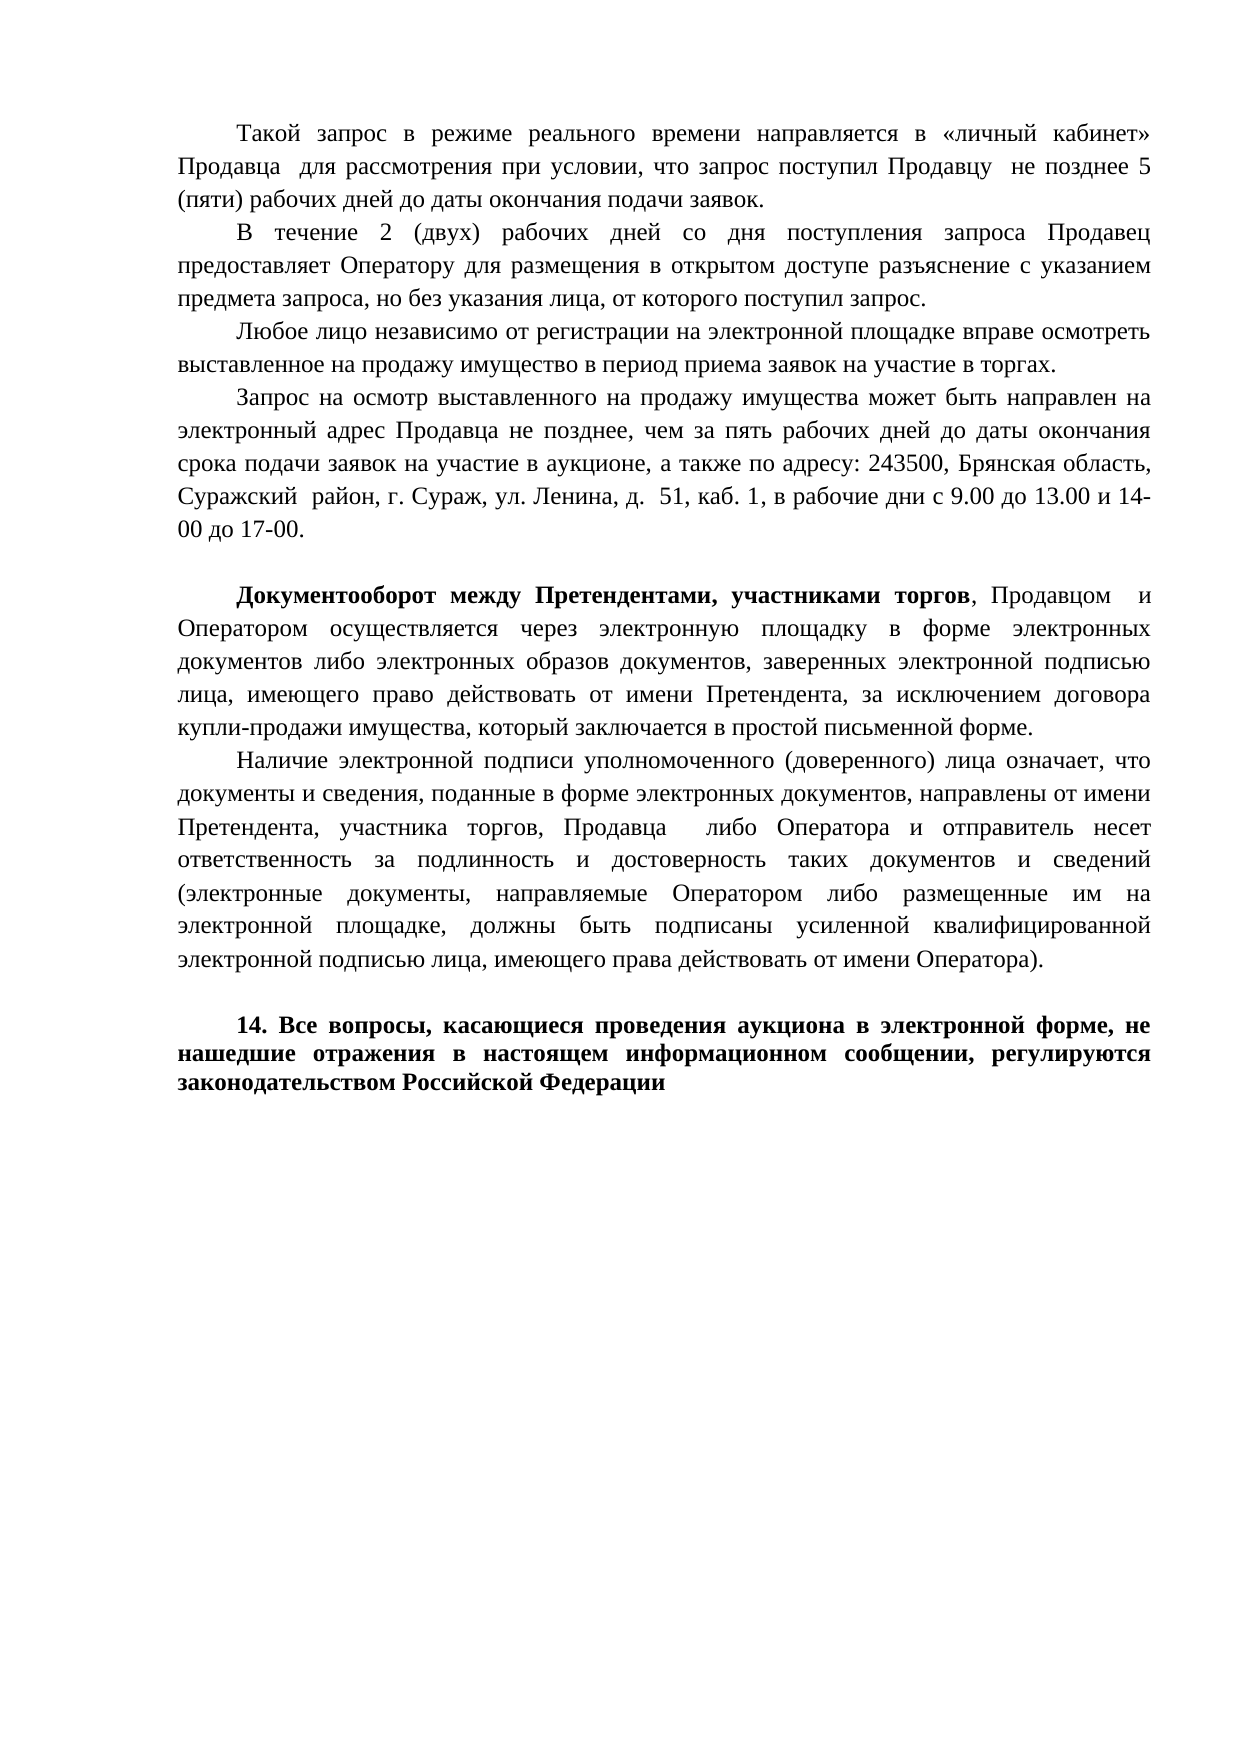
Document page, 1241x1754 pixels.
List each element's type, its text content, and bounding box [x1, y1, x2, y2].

text Запрос на осмотр выставленного на продажу имущества может быть направлен на электронный адрес Продавца не позднее, чем за пять рабочих дней до даты окончания срока подачи заявок на участие в аукционе, а также по адресу: 243500, Брянская область, Суражский район, г. Сураж, ул. Ленина, д. 51, каб. 1, в рабочие дни с 9.00 до 13.00 и 14-00 до 17-00. [177, 382, 1152, 543]
text В течение 2 (двух) рабочих дней со дня поступления запроса Продавец предоставляет Оператору для размещения в открытом доступе разъяснение с указанием предмета запроса, но без указания лица, от которого поступил запрос. [177, 217, 1152, 312]
text Любое лицо независимо от регистрации на электронной площадке вправе осмотреть выставленное на продажу имущество в период приема заявок на участие в торгах. [177, 316, 1152, 378]
text 14. Все вопросы, касающиеся проведения аукциона в электронной форме, не нашедшие отражения в настоящем информационном сообщении, регулируются законодательством Российской Федерации [177, 1010, 1152, 1096]
text Документооборот между Претендентами, участниками торгов, Продавцом и Оператором осуществляется через электронную площадку в форме электронных документов либо электронных образов документов, заверенных электронной подписью лица, имеющего право действовать от имени Претендента, за исключением договора купли-продажи имущества, который заключается в простой письменной форме. [177, 580, 1152, 741]
text Такой запрос в режиме реального времени направляется в «личный кабинет» Продавца для рассмотрения при условии, что запрос поступил Продавцу не позднее 5 (пяти) рабочих дней до даты окончания подачи заявок. [177, 118, 1152, 213]
text Наличие электронной подписи уполномоченного (доверенного) лица означает, что документы и сведения, поданные в форме электронных документов, направлены от имени Претендента, участника торгов, Продавца либо Оператора и отправитель несет ответственность за подлинность и достоверность таких документов и сведений (электронные документы, направляемые Оператором либо размещенные им на электронной площадке, должны быть подписаны усиленной квалифицированной электронной подписью лица, имеющего права действовать от имени Оператора). [177, 746, 1152, 972]
